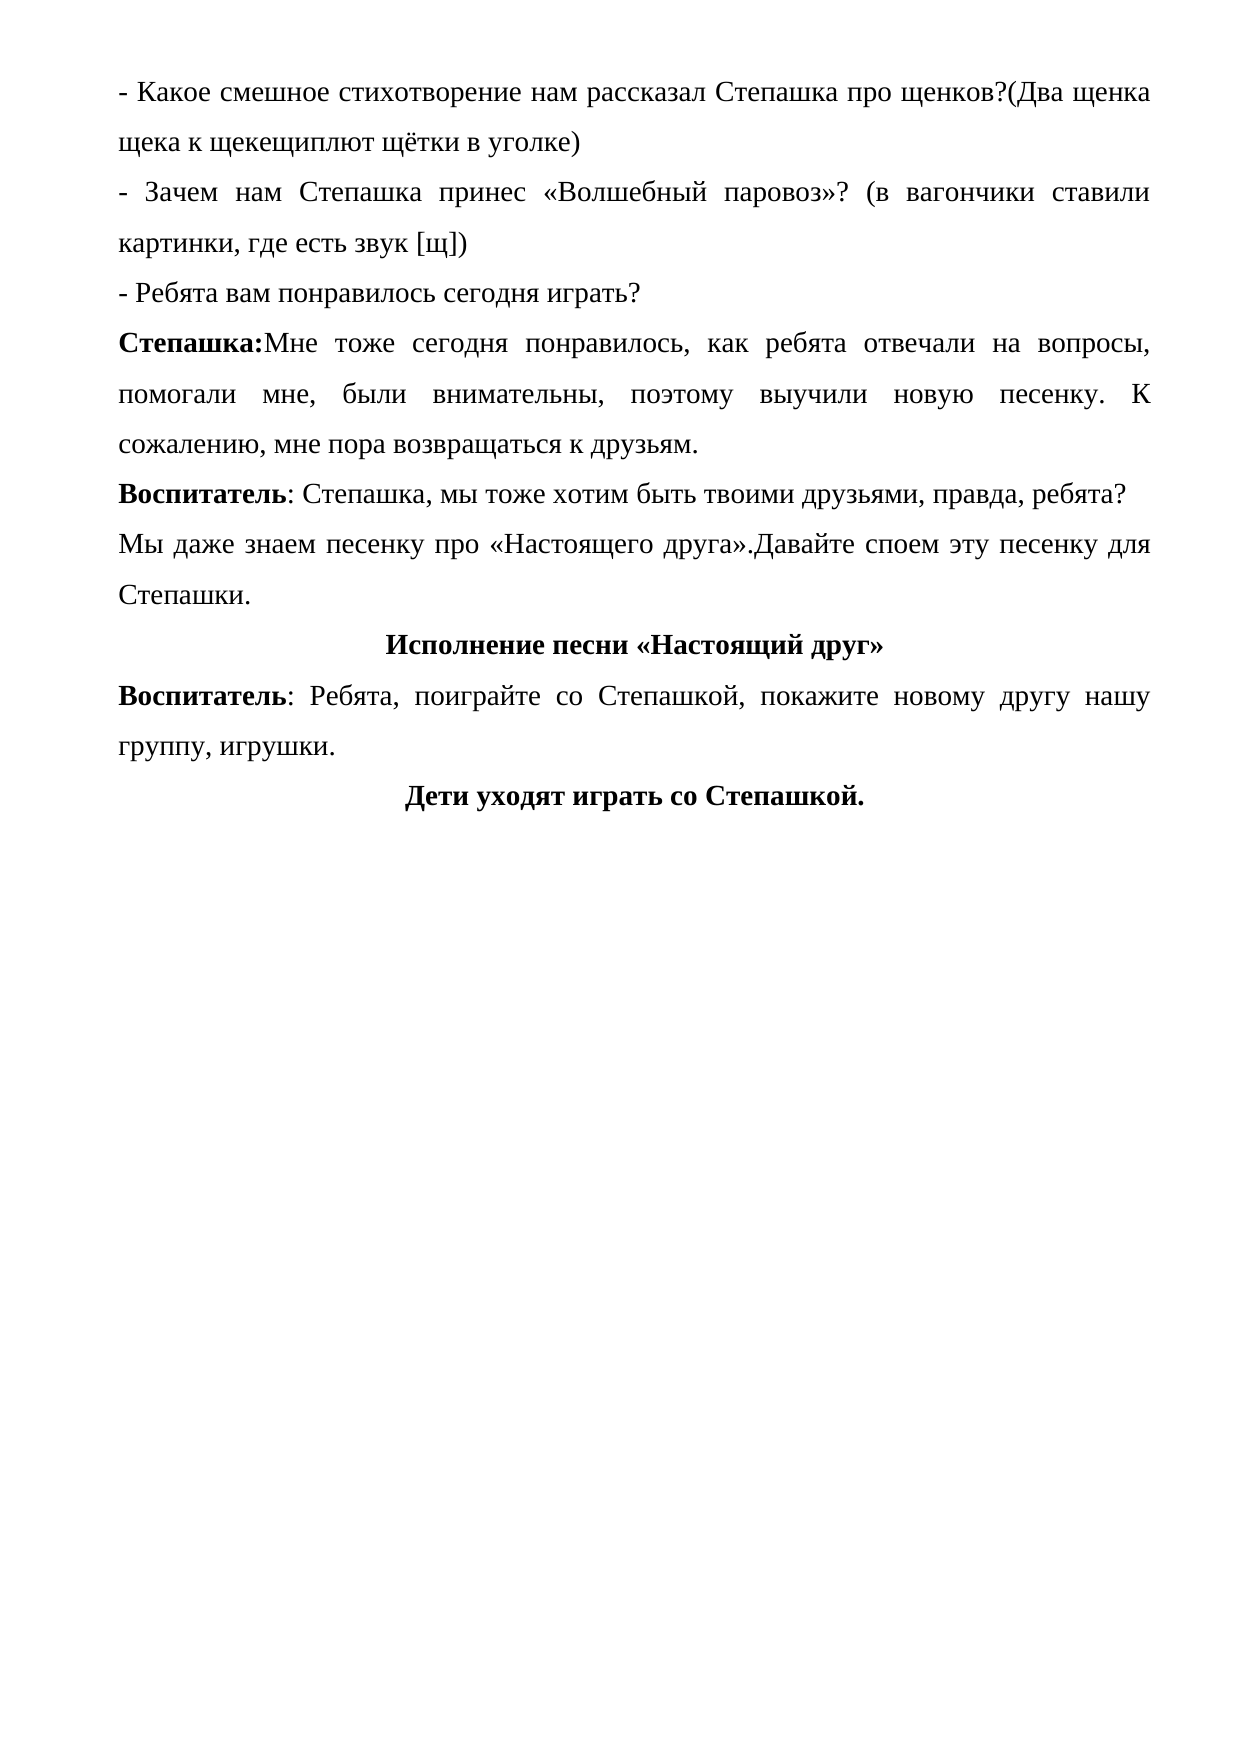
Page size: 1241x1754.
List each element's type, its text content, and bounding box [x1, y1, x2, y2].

text Воспитатель: Ребята, поиграйте со Степашкой, покажите новому другу нашу группу, игрушки. [118, 678, 1152, 761]
text - Какое смешное стихотворение нам рассказал Степашка про щенков?(Два щенка щека к щекещиплют щётки в уголке) [118, 74, 1152, 158]
text Дети уходят играть со Степашкой. [118, 778, 1152, 812]
text Исполнение песни «Настоящий друг» [118, 627, 1152, 661]
text - Зачем нам Степашка принес «Волшебный паровоз»? (в вагончики ставили картинки, где есть звук [щ]) [118, 174, 1152, 258]
text Мы даже знаем песенку про «Настоящего друга».Давайте споем эту песенку для Степашки. [118, 527, 1152, 611]
text - Ребята вам понравилось сегодня играть? [118, 275, 1152, 309]
text Воспитатель: Степашка, мы тоже хотим быть твоими друзьями, правда, ребята? [118, 476, 1152, 510]
text Степашка:Мне тоже сегодня понравилось, как ребята отвечали на вопросы, помогали мне, были внимательны, поэтому выучили новую песенку. К сожалению, мне пора возвращаться к друзьям. [118, 325, 1152, 459]
